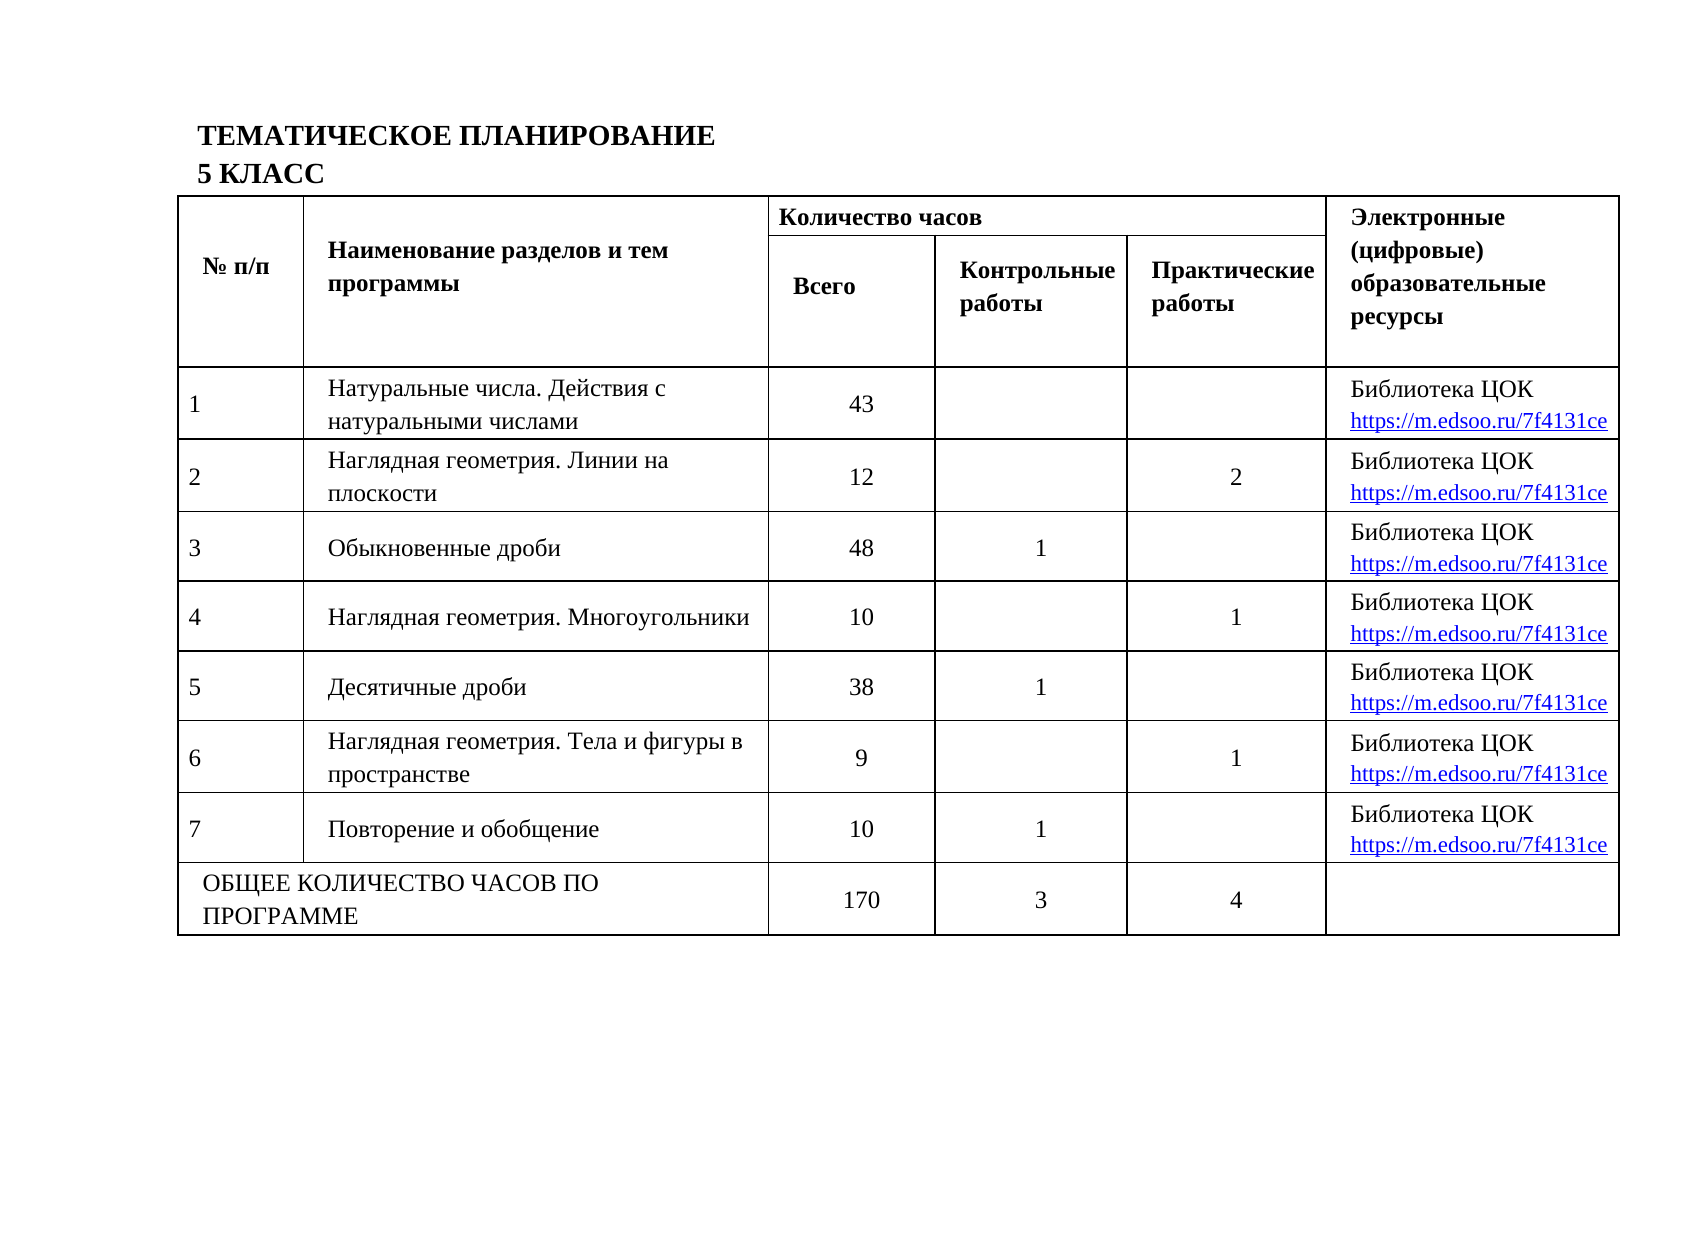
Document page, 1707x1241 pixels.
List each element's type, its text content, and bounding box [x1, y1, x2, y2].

table_cell 4 [179, 582, 303, 650]
table_cell Библиотека ЦОК https://m.edsoo.ru/7f4131ce [1327, 721, 1618, 792]
table_cell [1128, 793, 1325, 861]
table_cell 9 [769, 721, 934, 792]
table_cell Десятичные дроби [304, 652, 768, 719]
table_cell Библиотека ЦОК https://m.edsoo.ru/7f4131ce [1327, 440, 1618, 511]
table_cell Библиотека ЦОК https://m.edsoo.ru/7f4131ce [1327, 368, 1618, 438]
table_cell Библиотека ЦОК https://m.edsoo.ru/7f4131ce [1327, 582, 1618, 650]
table_cell [936, 368, 1126, 438]
table_cell Повторение и обобщение [304, 793, 768, 861]
text 5 КЛАСС [190, 157, 1618, 190]
table_header Количество часов [769, 197, 1325, 234]
table_cell 3 [936, 863, 1126, 934]
table_cell 1 [936, 652, 1126, 719]
table_cell ОБЩЕЕ КОЛИЧЕСТВО ЧАСОВ ПО ПРОГРАММЕ [179, 863, 768, 934]
table_cell Натуральные числа. Действия с натуральными числами [304, 368, 768, 438]
table_cell 10 [769, 582, 934, 650]
table_cell [936, 721, 1126, 792]
table_cell Обыкновенные дроби [304, 512, 768, 580]
table_cell 2 [1128, 440, 1325, 511]
table_cell [936, 582, 1126, 650]
table_cell Библиотека ЦОК https://m.edsoo.ru/7f4131ce [1327, 793, 1618, 861]
table_cell Контрольные работы [936, 236, 1126, 366]
table_cell 1 [1128, 582, 1325, 650]
table_cell [1128, 652, 1325, 719]
table_cell 1 [179, 368, 303, 438]
table_cell 4 [1128, 863, 1325, 934]
table_cell [1327, 863, 1618, 934]
table_cell Библиотека ЦОК https://m.edsoo.ru/7f4131ce [1327, 652, 1618, 719]
table_cell 1 [936, 793, 1126, 861]
table_cell Библиотека ЦОК https://m.edsoo.ru/7f4131ce [1327, 512, 1618, 580]
table_cell [1128, 368, 1325, 438]
table_cell Наглядная геометрия. Линии на плоскости [304, 440, 768, 511]
table_header Электронные (цифровые) образовательные ресурсы [1327, 197, 1618, 366]
table_cell 2 [179, 440, 303, 511]
text ТЕМАТИЧЕСКОЕ ПЛАНИРОВАНИЕ [190, 118, 1618, 152]
table_cell Наглядная геометрия. Тела и фигуры в пространстве [304, 721, 768, 792]
table_cell 38 [769, 652, 934, 719]
table_cell Практические работы [1128, 236, 1325, 366]
table_cell 48 [769, 512, 934, 580]
table_cell 7 [179, 793, 303, 861]
table_cell [936, 440, 1126, 511]
table_cell Наглядная геометрия. Многоугольники [304, 582, 768, 650]
table_cell 1 [936, 512, 1126, 580]
table_cell 6 [179, 721, 303, 792]
table_cell 12 [769, 440, 934, 511]
table_cell 10 [769, 793, 934, 861]
table_cell 5 [179, 652, 303, 719]
table_cell Всего [769, 236, 934, 366]
table_cell 3 [179, 512, 303, 580]
table_header № п/п [179, 197, 303, 366]
table_cell 170 [769, 863, 934, 934]
table_cell 1 [1128, 721, 1325, 792]
table_cell 43 [769, 368, 934, 438]
table_header Наименование разделов и тем программы [304, 197, 768, 366]
table_cell [1128, 512, 1325, 580]
